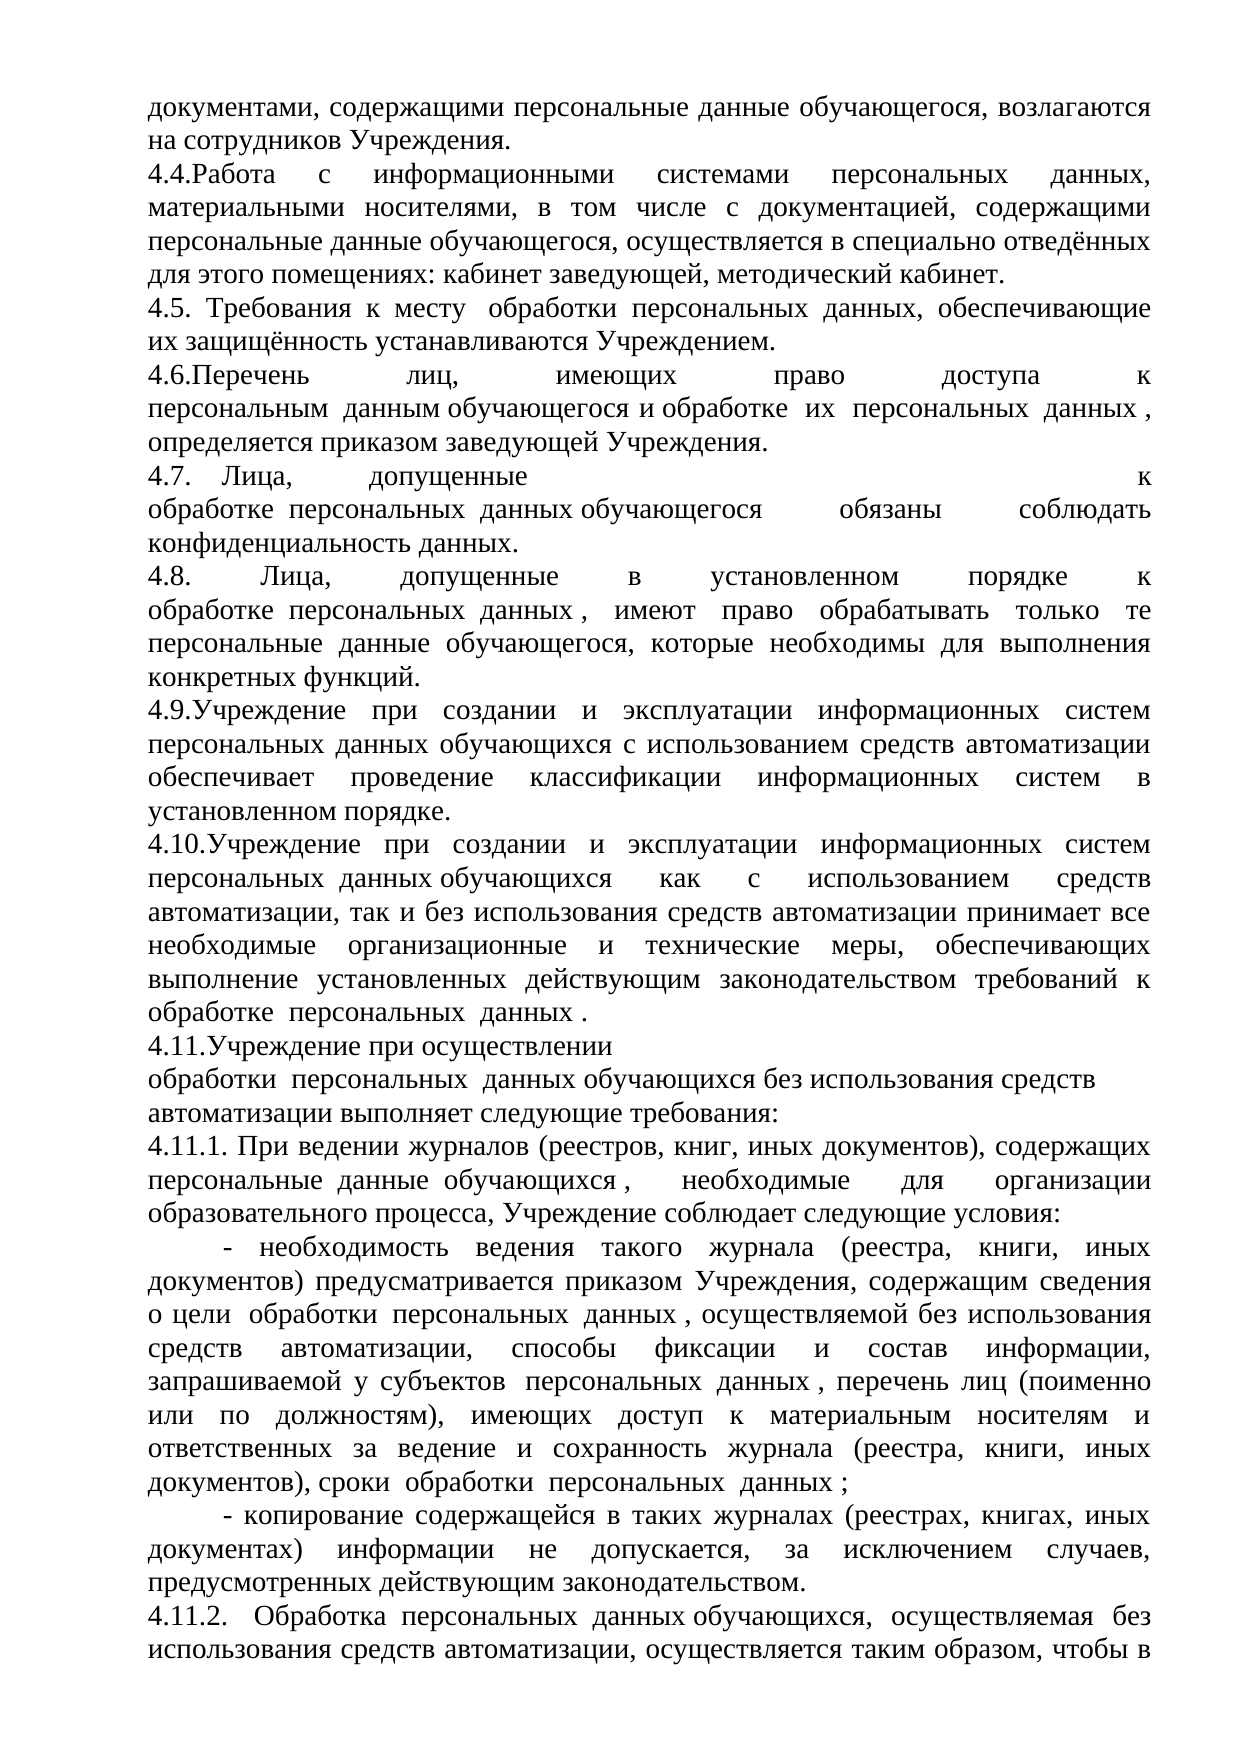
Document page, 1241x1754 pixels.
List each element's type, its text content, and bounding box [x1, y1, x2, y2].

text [148, 89, 1152, 156]
text 4.8. Лица, допущенные в установленном порядке к обработке персональных данных , имеют право обрабатывать только те персональные данные обучающегося, которые необходимы для выполнения конкретных функций. [148, 558, 1152, 692]
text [148, 1598, 1152, 1665]
text 4.6.Перечень лиц, имеющих право доступа к персональным данным обучающегося и обработке их персональных данных , определяется приказом заведующей Учреждения. [148, 357, 1152, 458]
text 4.5. Требования к месту обработки персональных данных, обеспечивающие их защищённость устанавливаются Учреждением. [148, 290, 1152, 357]
text - копирование содержащейся в таких журналах (реестрах, книгах, иных документах) информации не допускается, за исключением случаев, предусмотренных действующим законодательством. [148, 1497, 1152, 1598]
text 4.4.Работа с информационными системами персональных данных, материальными носителями, в том числе с документацией, содержащими персональные данные обучающегося, осуществляется в специально отведённых для этого помещениях: кабинет заведующей, методический кабинет. [148, 156, 1152, 290]
text 4.10.Учреждение при создании и эксплуатации информационных систем персональных данных обучающихся как с использованием средств автоматизации, так и без использования средств автоматизации принимает все необходимые организационные и технические меры, обеспечивающих выполнение установленных действующим законодательством требований к обработке персональных данных . [148, 827, 1152, 1028]
text 4.7. Лица, допущенные к обработке персональных данных обучающегося обязаны соблюдать конфиденциальность данных. [148, 458, 1152, 558]
text 4.11.Учреждение при осуществлении обработки персональных данных обучающихся без использования средств автоматизации выполняет следующие требования: [148, 1028, 1152, 1128]
text 4.9.Учреждение при создании и эксплуатации информационных систем персональных данных обучающихся с использованием средств автоматизации обеспечивает проведение классификации информационных систем в установленном порядке. [148, 692, 1152, 827]
text 4.11.1. При ведении журналов (реестров, книг, иных документов), содержащих персональные данные обучающихся , необходимые для организации образовательного процесса, Учреждение соблюдает следующие условия: [148, 1128, 1152, 1229]
text - необходимость ведения такого журнала (реестра, книги, иных документов) предусматривается приказом Учреждения, содержащим сведения о цели обработки персональных данных , осуществляемой без использования средств автоматизации, способы фиксации и состав информации, запрашиваемой у субъектов персональных данных , перечень лиц (поименно или по должностям), имеющих доступ к материальным носителям и ответственных за ведение и сохранность журнала (реестра, книги, иных документов), сроки обработки персональных данных ; [148, 1229, 1152, 1497]
